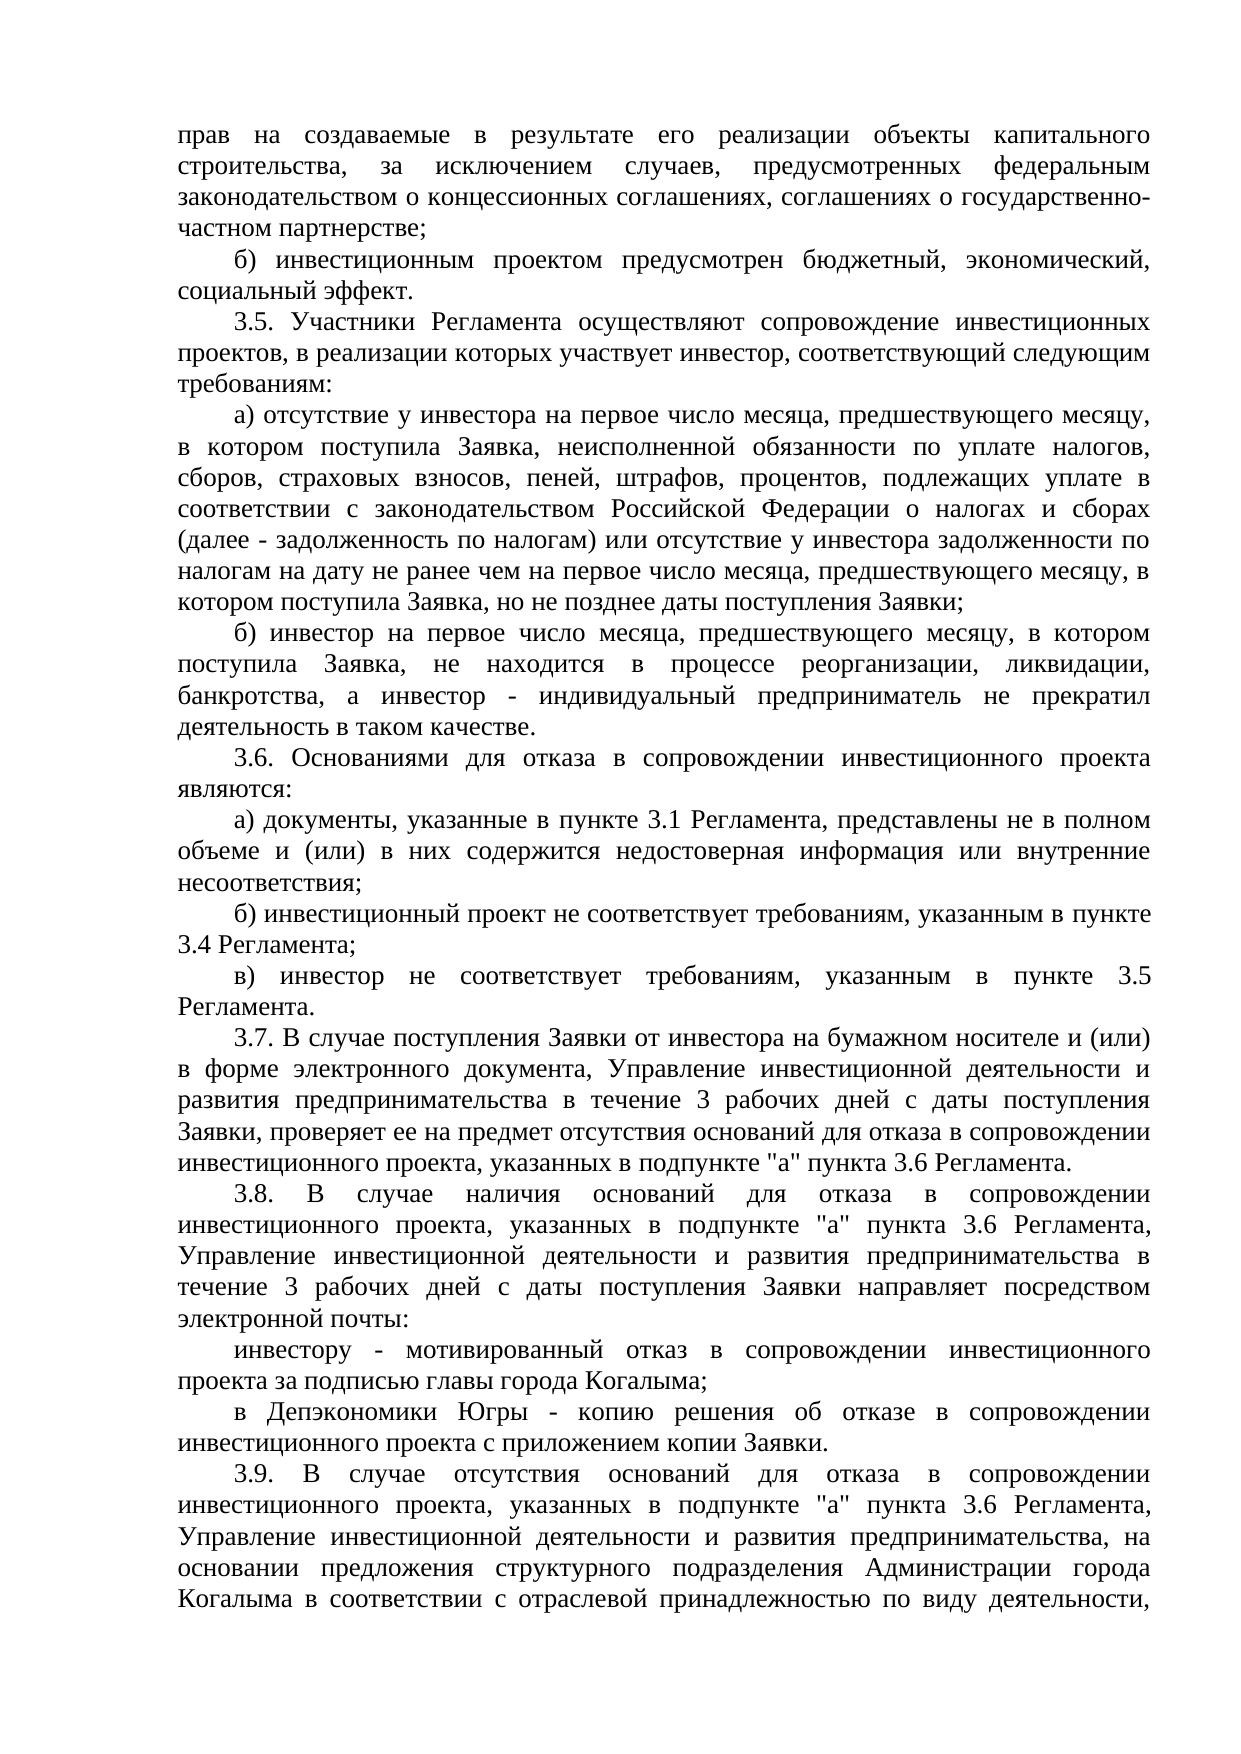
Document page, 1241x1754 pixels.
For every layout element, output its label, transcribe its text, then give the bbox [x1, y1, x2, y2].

text б) инвестиционным проектом предусмотрен бюджетный, экономический, социальный эффект. [177, 243, 1152, 305]
text 3.8. В случае наличия оснований для отказа в сопровождении инвестиционного проекта, указанных в подпункте "а" пункта 3.6 Регламента, Управление инвестиционной деятельности и развития предпринимательства в течение 3 рабочих дней с даты поступления Заявки направляет посредством электронной почты: [177, 1177, 1152, 1333]
text б) инвестиционный проект не соответствует требованиям, указанным в пункте 3.4 Регламента; [177, 897, 1152, 959]
text в Депэкономики Югры - копию решения об отказе в сопровождении инвестиционного проекта с приложением копии Заявки. [177, 1395, 1152, 1457]
text 3.6. Основаниями для отказа в сопровождении инвестиционного проекта являются: [177, 741, 1152, 803]
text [177, 1457, 1152, 1613]
text 3.5. Участники Регламента осуществляют сопровождение инвестиционных проектов, в реализации которых участвует инвестор, соответствующий следующим требованиям: [177, 305, 1152, 398]
text а) отсутствие у инвестора на первое число месяца, предшествующего месяцу, в котором поступила Заявка, неисполненной обязанности по уплате налогов, сборов, страховых взносов, пеней, штрафов, процентов, подлежащих уплате в соответствии с законодательством Российской Федерации о налогах и сборах (далее - задолженность по налогам) или отсутствие у инвестора задолженности по налогам на дату не ранее чем на первое число месяца, предшествующего месяцу, в котором поступила Заявка, но не позднее даты поступления Заявки; [177, 398, 1152, 616]
text 3.7. В случае поступления Заявки от инвестора на бумажном носителе и (или) в форме электронного документа, Управление инвестиционной деятельности и развития предпринимательства в течение 3 рабочих дней с даты поступления Заявки, проверяет ее на предмет отсутствия оснований для отказа в сопровождении инвестиционного проекта, указанных в подпункте "а" пункта 3.6 Регламента. [177, 1021, 1152, 1177]
text а) документы, указанные в пункте 3.1 Регламента, представлены не в полном объеме и (или) в них содержится недостоверная информация или внутренние несоответствия; [177, 803, 1152, 897]
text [177, 118, 1152, 243]
text б) инвестор на первое число месяца, предшествующего месяцу, в котором поступила Заявка, не находится в процессе реорганизации, ликвидации, банкротства, а инвестор - индивидуальный предприниматель не прекратил деятельность в таком качестве. [177, 616, 1152, 741]
text в) инвестор не соответствует требованиям, указанным в пункте 3.5 Регламента. [177, 959, 1152, 1021]
text инвестору - мотивированный отказ в сопровождении инвестиционного проекта за подписью главы города Когалыма; [177, 1333, 1152, 1395]
